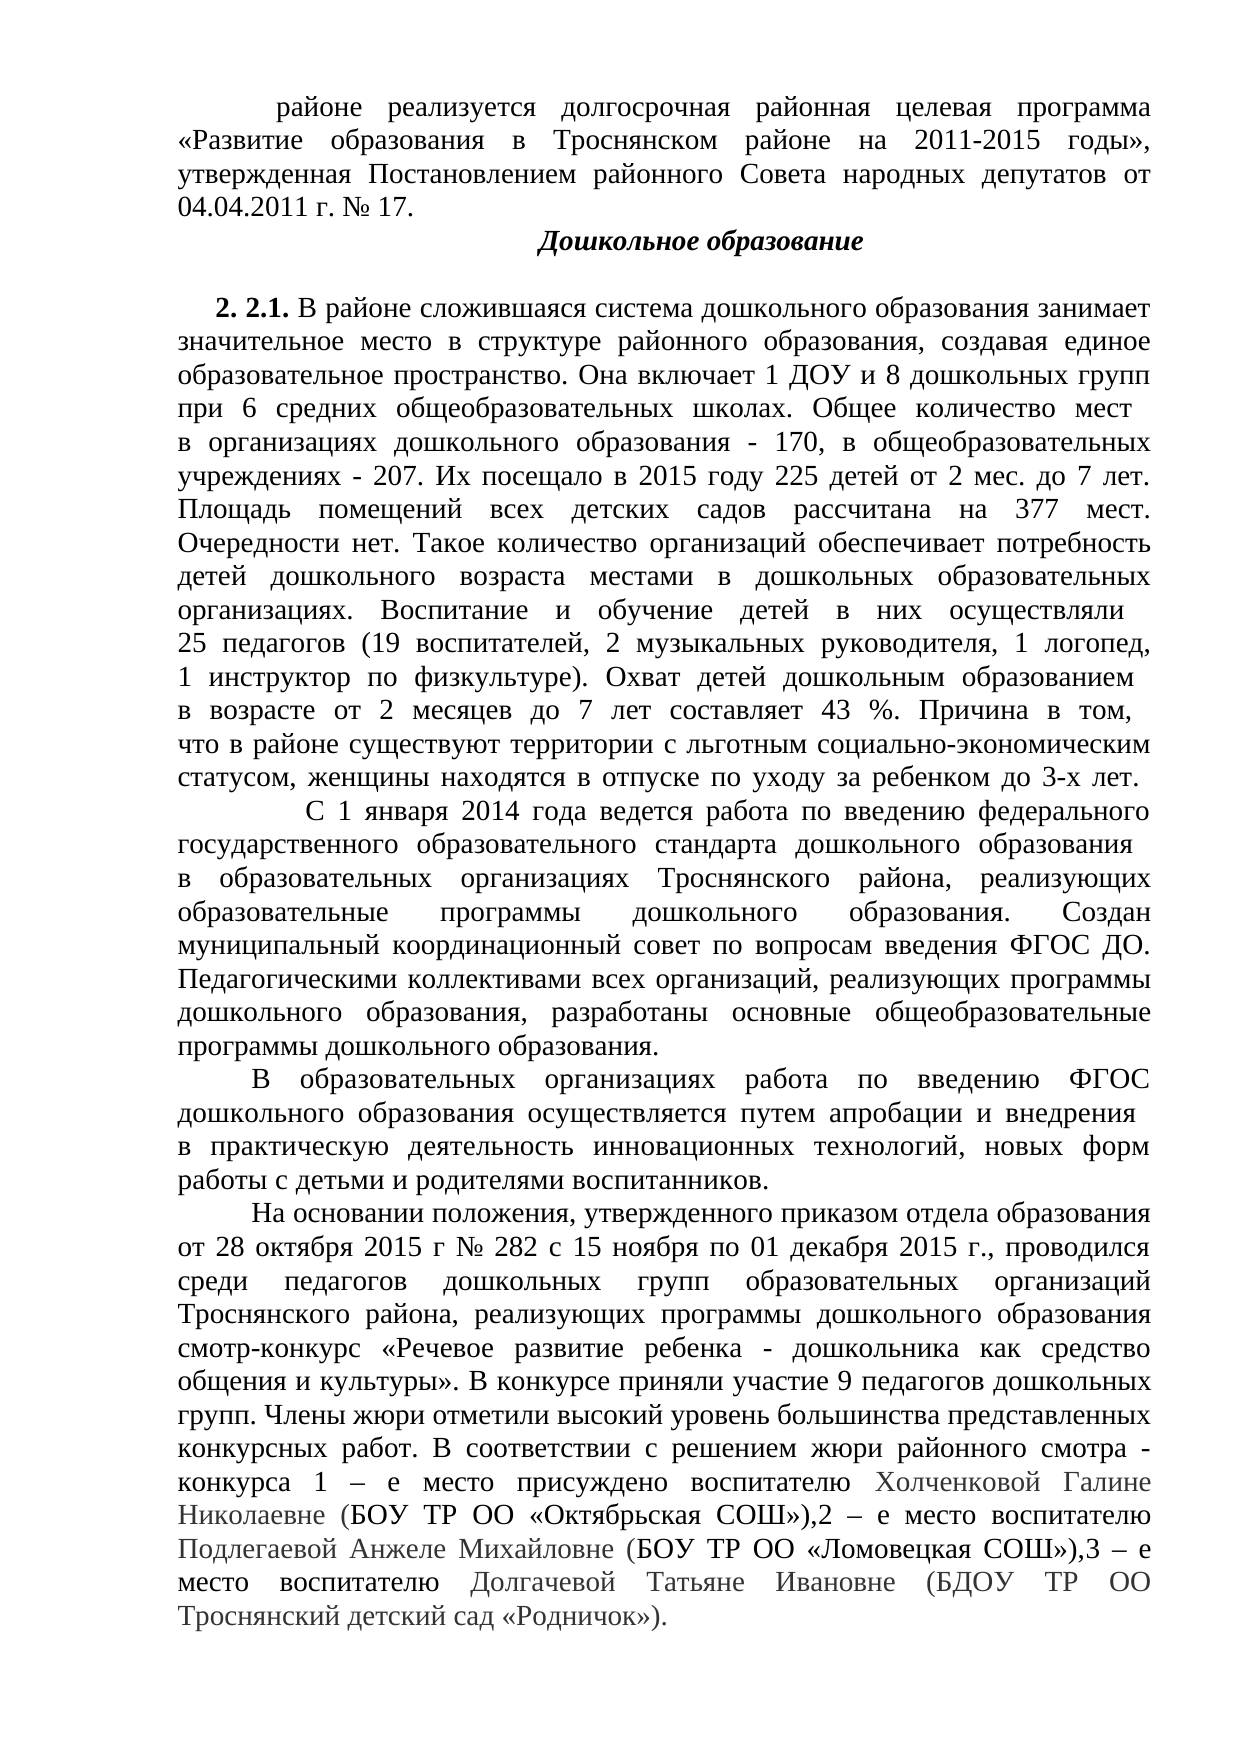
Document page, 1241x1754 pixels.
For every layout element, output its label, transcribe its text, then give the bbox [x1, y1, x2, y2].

text Дошкольное образование [177, 223, 1152, 256]
text На основании положения, утвержденного приказом отдела образования от 28 октября 2015 г № 282 с 15 ноября по 01 декабря 2015 г., проводился среди педагогов дошкольных групп образовательных организаций Троснянского района, реализующих программы дошкольного образования смотр-конкурс «Речевое развитие ребенка - дошкольника как средство общения и культуры». В конкурсе приняли участие 9 педагогов дошкольных групп. Члены жюри отметили высокий уровень большинства представленных конкурсных работ. В соответствии с решением жюри районного смотра -конкурса 1 – е место присуждено воспитателю Холченковой Галине Николаевне (БОУ ТР ОО «Октябрьская СОШ»),2 – е место воспитателю Подлегаевой Анжеле Михайловне (БОУ ТР ОО «Ломовецкая СОШ»),3 – е место воспитателю Долгачевой Татьяне Ивановне (БДОУ ТР ОО Троснянский детский сад «Родничок»). [177, 1196, 1152, 1632]
text районе реализуется долгосрочная районная целевая программа «Развитие образования в Троснянском районе на 2011-2015 годы», утвержденная Постановлением районного Совета народных депутатов от 04.04.2011 г. № 17. [177, 89, 1152, 223]
text В образовательных организациях работа по введению ФГОС дошкольного образования осуществляется путем апробации и внедрения в практическую деятельность инновационных технологий, новых форм работы с детьми и родителями воспитанников. [177, 1061, 1152, 1196]
text 2. 2.1. В районе сложившаяся система дошкольного образования занимает значительное место в структуре районного образования, создавая единое образовательное пространство. Она включает 1 ДОУ и 8 дошкольных групп при 6 средних общеобразовательных школах. Общее количество мест в организациях дошкольного образования - 170, в общеобразовательных учреждениях - 207. Их посещало в 2015 году 225 детей от 2 мес. до 7 лет. Площадь помещений всех детских садов рассчитана на 377 мест. Очередности нет. Такое количество организаций обеспечивает потребность детей дошкольного возраста местами в дошкольных образовательных организациях. Воспитание и обучение детей в них осуществляли 25 педагогов (19 воспитателей, 2 музыкальных руководителя, 1 логопед, 1 инструктор по физкультуре). Охват детей дошкольным образованием в возрасте от 2 месяцев до 7 лет составляет 43 %. Причина в том, что в районе существуют территории с льготным социально-экономическим статусом, женщины находятся в отпуске по уходу за ребенком до 3-х лет. С 1 января 2014 года ведется работа по введению федерального государственного образовательного стандарта дошкольного образования в образовательных организациях Троснянского района, реализующих образовательные программы дошкольного образования. Создан муниципальный координационный совет по вопросам введения ФГОС ДО. Педагогическими коллективами всех организаций, реализующих программы дошкольного образования, разработаны основные общеобразовательные программы дошкольного образования. [177, 290, 1152, 1061]
